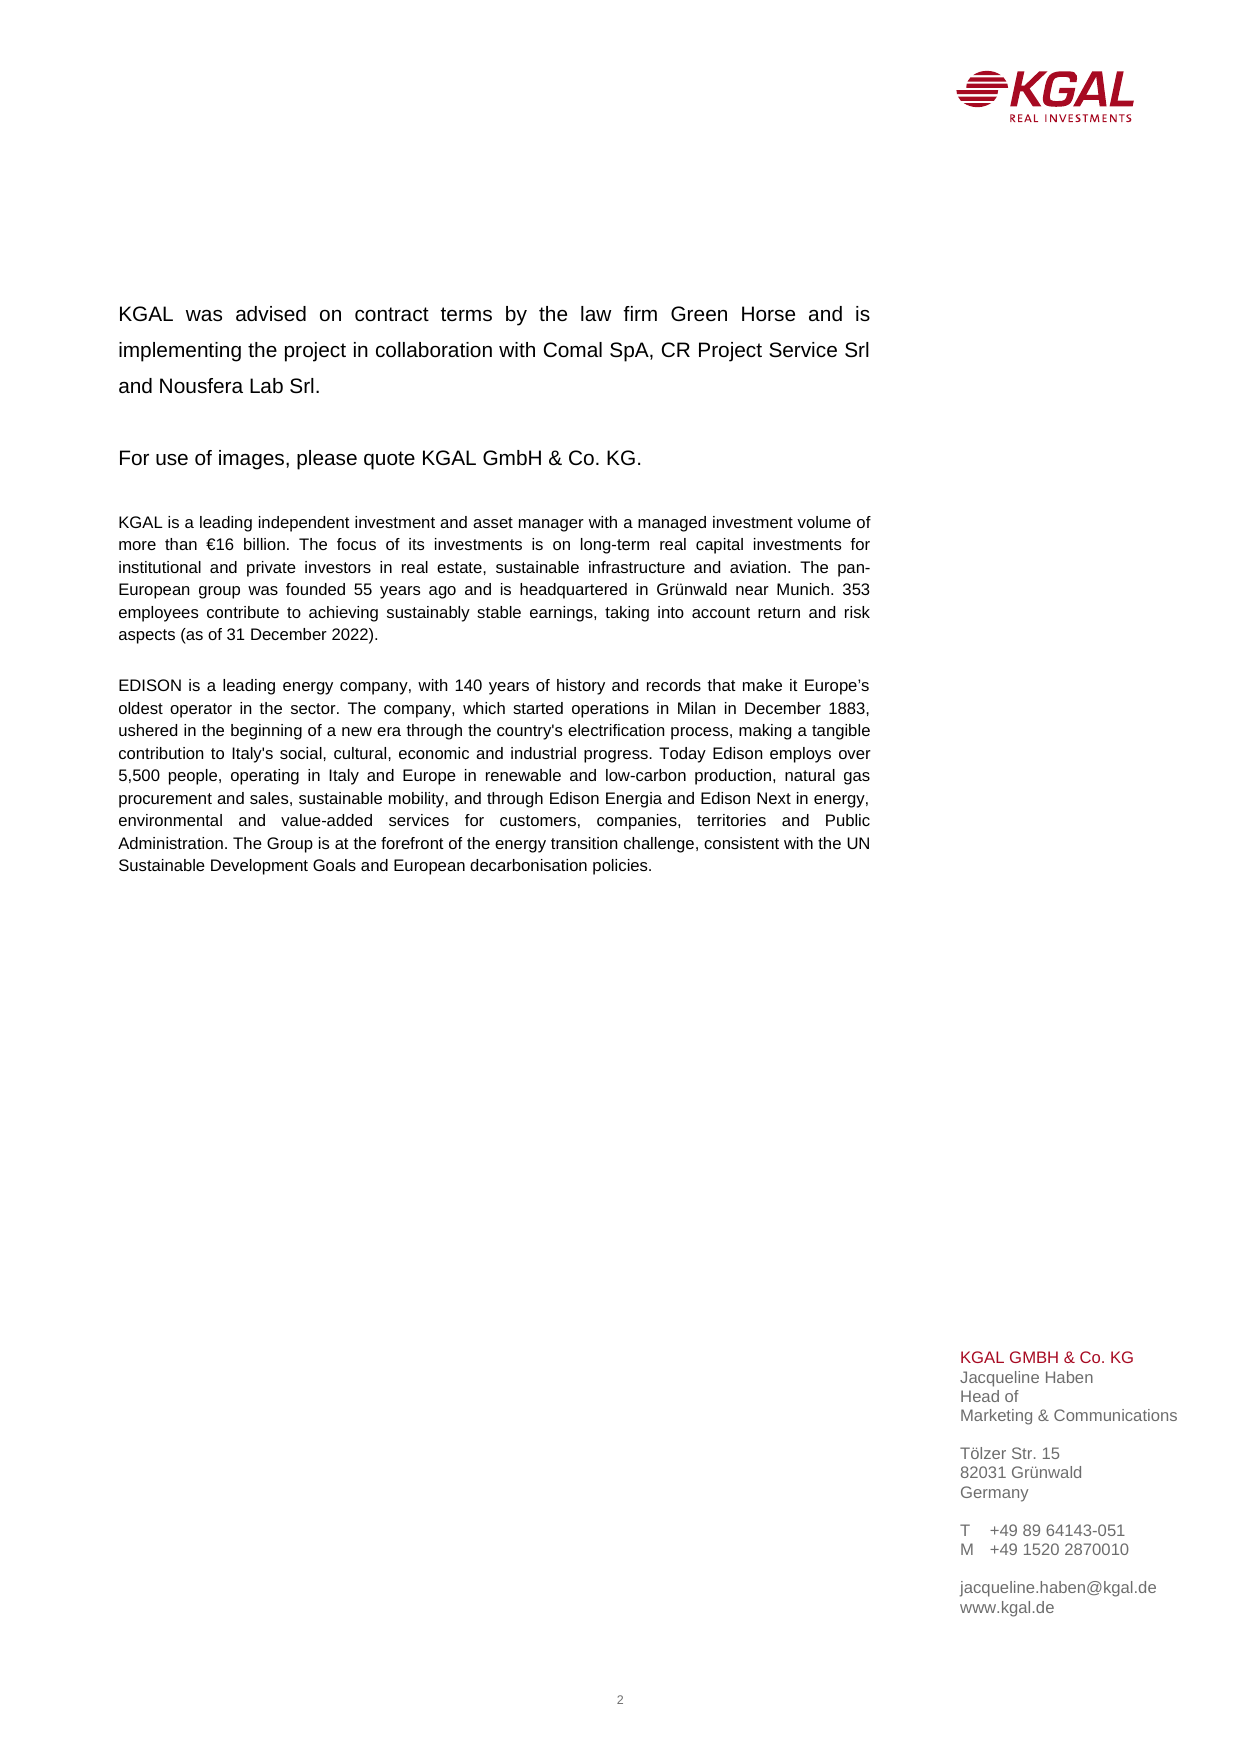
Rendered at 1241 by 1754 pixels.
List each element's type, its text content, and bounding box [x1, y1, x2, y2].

text KGAL was advised on contract terms by the law firm Green Horse and is implementing the project in collaboration with Comal SpA, CR Project Service Srl and Nousfera Lab Srl. [118, 302, 871, 398]
text EDISON is a leading energy company, with 140 years of history and records that make it Europe’s oldest operator in the sector. The company, which started operations in Milan in December 1883, ushered in the beginning of a new era through the country's electrification process, making a tangible contribution to Italy's social, cultural, economic and industrial progress. Today Edison employs over 5,500 people, operating in Italy and Europe in renewable and low-carbon production, natural gas procurement and sales, sustainable mobility, and through Edison Energia and Edison Next in energy, environmental and value-added services for customers, companies, territories and Public Administration. The Group is at the forefront of the energy transition challenge, consistent with the UN Sustainable Development Goals and European decarbonisation policies. [118, 674, 871, 876]
text KGAL is a leading independent investment and asset manager with a managed investment volume of more than €16 billion. The focus of its investments is on long-term real capital investments for institutional and private investors in real estate, sustainable infrastructure and aviation. The pan-European group was founded 55 years ago and is headquartered in Grünwald near Munich. 353 employees contribute to achieving sustainably stable earnings, taking into account return and risk aspects (as of 31 December 2022). [118, 510, 871, 645]
text For use of images, please quote KGAL GmbH & Co. KG. [118, 446, 871, 469]
